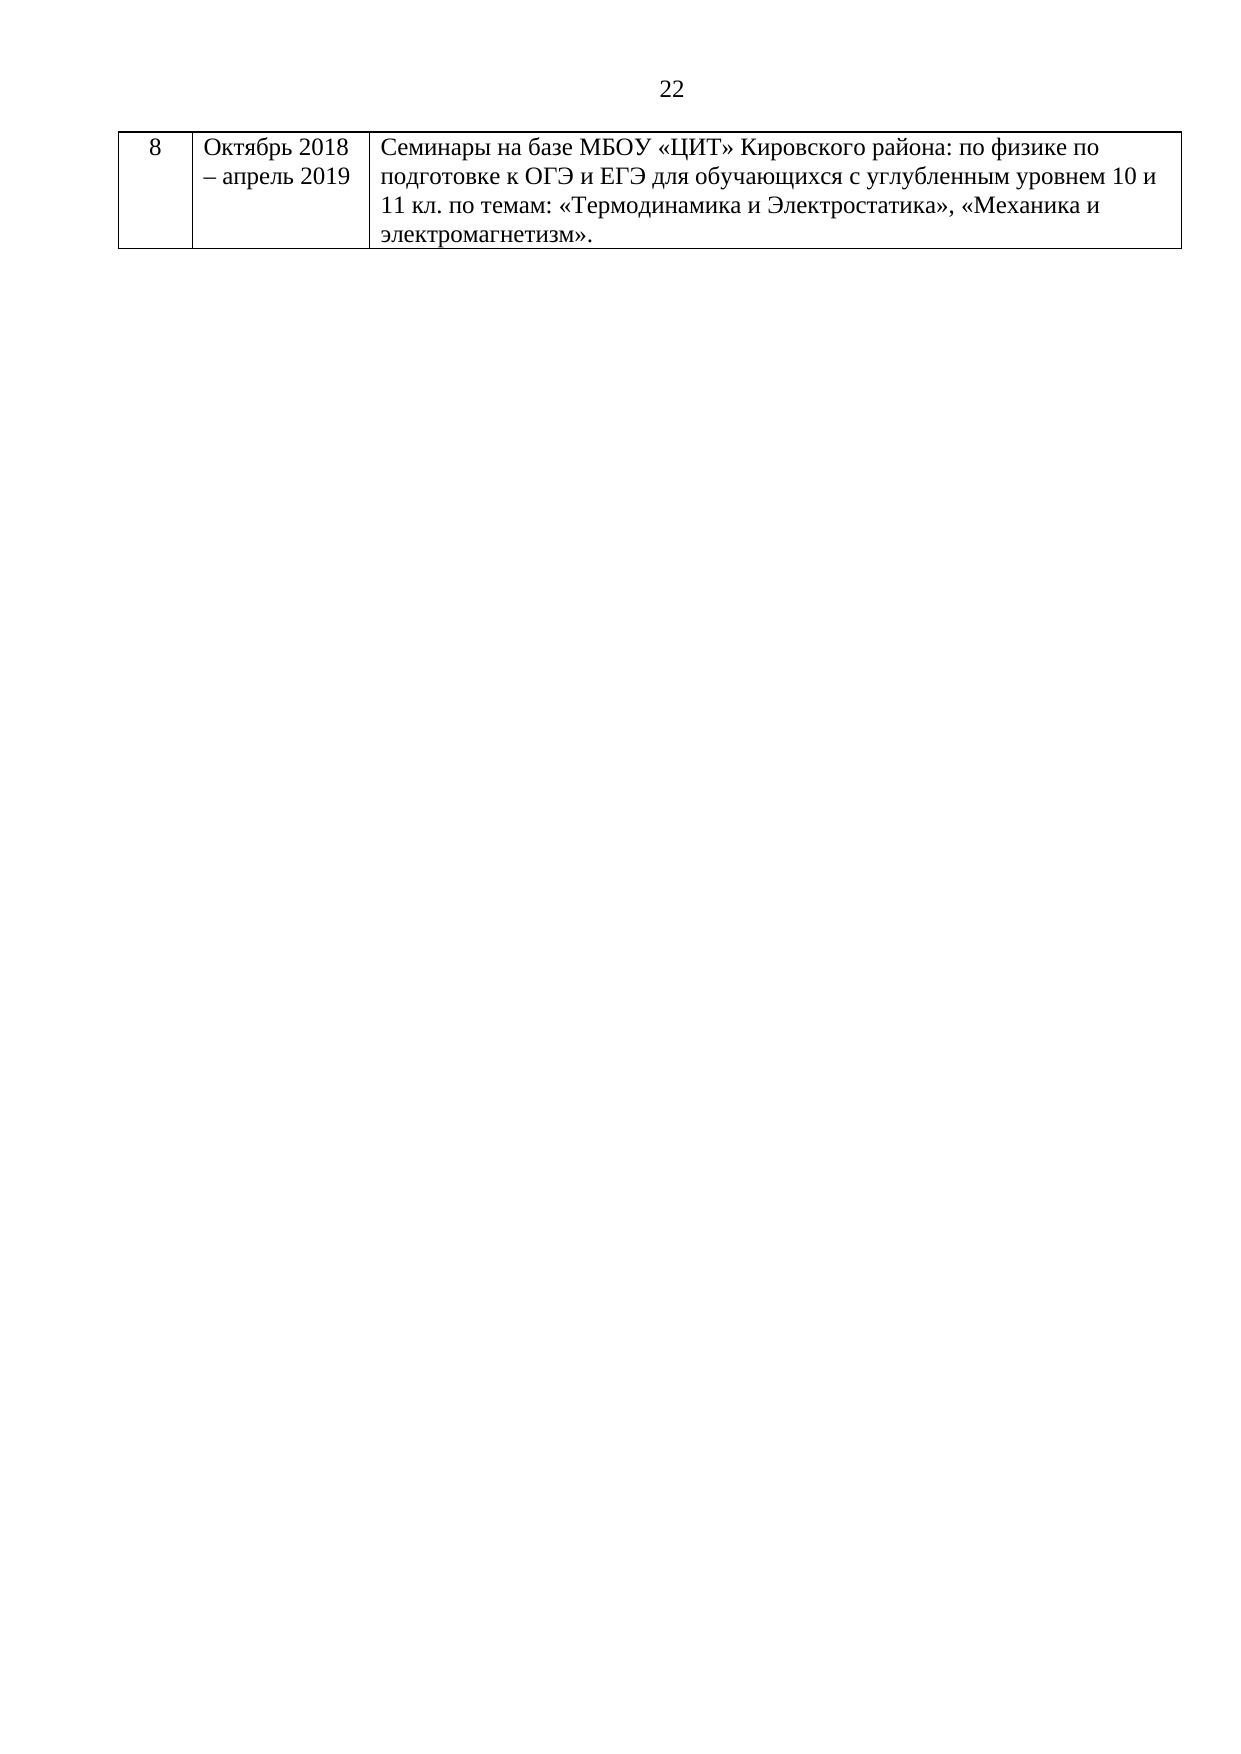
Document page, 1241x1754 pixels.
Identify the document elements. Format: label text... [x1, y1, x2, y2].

table_cell Октябрь 2018 – апрель 2019 [193, 133, 369, 247]
table_cell 8 [119, 133, 192, 247]
table_cell Семинары на базе МБОУ «ЦИТ» Кировского района: по физике по подготовке к ОГЭ и ЕГЭ для обучающихся с углубленным уровнем 10 и 11 кл. по темам: «Термодинамика и Электростатика», «Механика и электромагнетизм». [370, 133, 1181, 247]
